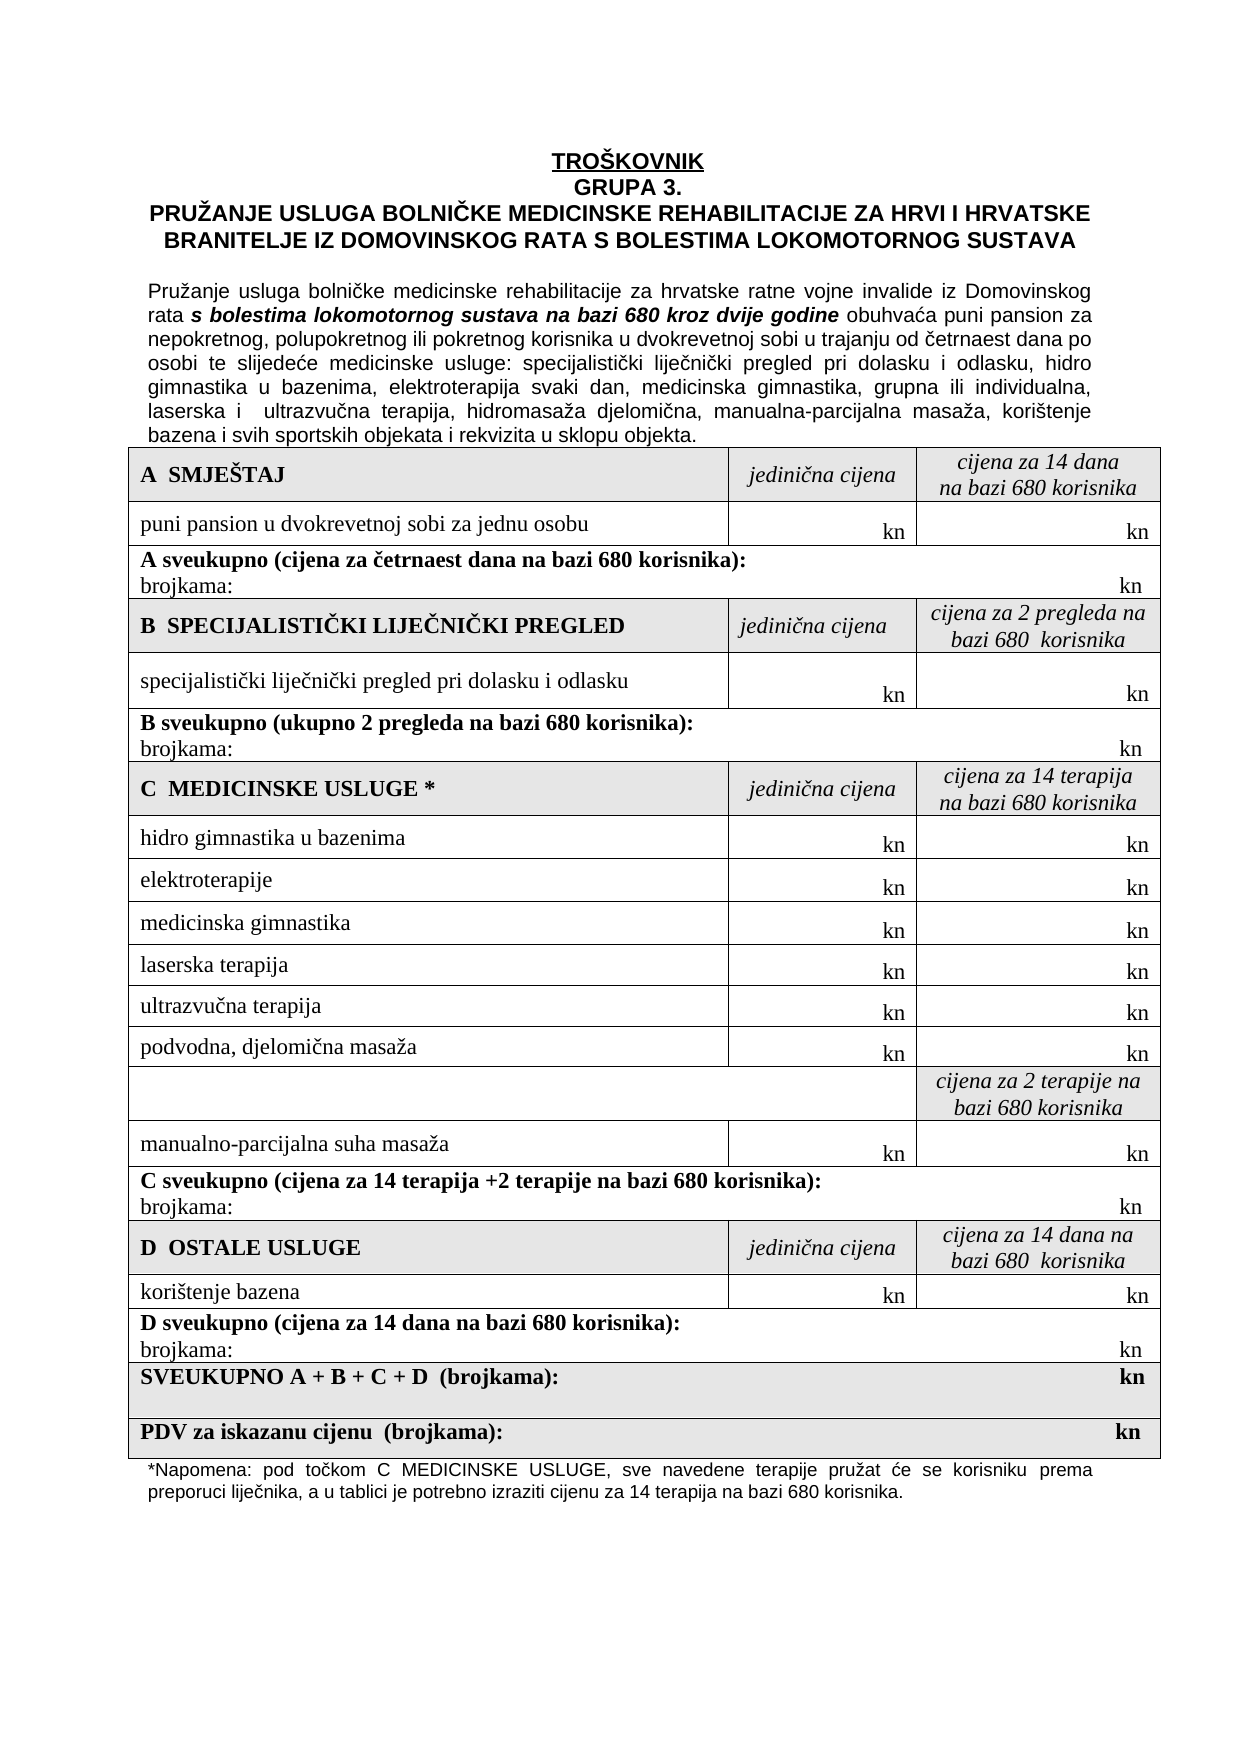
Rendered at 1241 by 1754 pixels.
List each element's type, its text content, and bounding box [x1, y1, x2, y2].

table_cell jedinična cijena [729, 762, 916, 815]
table_cell korištenje bazena [129, 1275, 728, 1308]
table_cell hidro gimnastika u bazenima [129, 816, 728, 858]
table_cell jedinična cijena [729, 1221, 916, 1273]
table_cell B SPECIJALISTIČKI LIJEČNIČKI PREGLED [129, 599, 728, 652]
table_cell ultrazvučna terapija [129, 986, 728, 1026]
text GRUPA 3. [148, 174, 1108, 200]
table_cell kn [729, 1275, 916, 1308]
table_cell puni pansion u dvokrevetnoj sobi za jednu osobu [129, 502, 728, 544]
table_cell kn [729, 945, 916, 984]
table_cell kn [729, 816, 916, 858]
table_cell SVEUKUPNO A + B + C + D (brojkama): kn [129, 1363, 1160, 1417]
table_cell manualno-parcijalna suha masaža [129, 1121, 728, 1166]
table_cell kn [917, 902, 1160, 943]
table_header jedinična cijena [729, 448, 916, 501]
table_cell kn [729, 1121, 916, 1166]
table_cell kn [729, 902, 916, 943]
table_cell kn [917, 1121, 1160, 1166]
table_cell kn [917, 1275, 1160, 1308]
table_cell kn [729, 653, 916, 707]
text *Napomena: pod točkom C MEDICINSKE USLUGE, sve navedene terapije pružat će se korisniku prema preporuci liječnika, a u tablici je potrebno izraziti cijenu za 14 terapija na bazi 680 korisnika. [148, 1459, 1093, 1502]
table_header A SMJEŠTAJ [129, 448, 728, 501]
table_cell D OSTALE USLUGE [129, 1221, 728, 1273]
table_header cijena za 14 dana na bazi 680 korisnika [917, 448, 1160, 501]
table_cell cijena za 2 terapije na bazi 680 korisnika [917, 1067, 1160, 1120]
table_cell jedinična cijena [729, 599, 916, 652]
table_cell kn [729, 986, 916, 1026]
table_cell specijalistički liječnički pregled pri dolasku i odlasku [129, 653, 728, 707]
table_cell kn [917, 859, 1160, 901]
text TROŠKOVNIK [148, 148, 1108, 174]
table_cell kn [917, 986, 1160, 1026]
table_cell kn [917, 945, 1160, 984]
table_cell kn [917, 1027, 1160, 1066]
table_cell D sveukupno (cijena za 14 dana na bazi 680 korisnika): brojkama: kn [129, 1309, 1160, 1362]
table_cell medicinska gimnastika [129, 902, 728, 943]
table_cell kn [917, 653, 1160, 707]
table_cell kn [917, 502, 1160, 544]
table_cell cijena za 14 dana na bazi 680 korisnika [917, 1221, 1160, 1273]
table_cell cijena za 2 pregleda na bazi 680 korisnika [917, 599, 1160, 652]
table_cell A sveukupno (cijena za četrnaest dana na bazi 680 korisnika): brojkama: kn [129, 546, 1160, 598]
text Pružanje usluga bolničke medicinske rehabilitacije za hrvatske ratne vojne invalide iz Domovinskog rata s bolestima lokomotornog sustava na bazi 680 kroz dvije godine obuhvaća puni pansion za nepokretnog, polupokretnog ili pokretnog korisnika u dvokrevetnoj sobi u trajanju od četrnaest dana po osobi te slijedeće medicinske usluge: specijalistički liječnički pregled pri dolasku i odlasku, hidro gimnastika u bazenima, elektroterapija svaki dan, medicinska gimnastika, grupna ili individualna, laserska i ultrazvučna terapija, hidromasaža djelomična, manualna-parcijalna masaža, korištenje bazena i svih sportskih objekata i rekvizita u sklopu objekta. [148, 279, 1093, 447]
table_cell laserska terapija [129, 945, 728, 984]
table_cell elektroterapije [129, 859, 728, 901]
text PRUŽANJE USLUGA BOLNIČKE MEDICINSKE REHABILITACIJE ZA HRVI I HRVATSKE BRANITELJE IZ DOMOVINSKOG RATA S BOLESTIMA LOKOMOTORNOG SUSTAVA [148, 200, 1093, 253]
table_cell kn [729, 1027, 916, 1066]
table_cell cijena za 14 terapija na bazi 680 korisnika [917, 762, 1160, 815]
table_cell kn [729, 859, 916, 901]
table_cell PDV za iskazanu cijenu (brojkama): kn [129, 1419, 1160, 1458]
table_cell kn [917, 816, 1160, 858]
table_cell C sveukupno (cijena za 14 terapija +2 terapije na bazi 680 korisnika): brojkama: kn [129, 1167, 1160, 1220]
table_cell C MEDICINSKE USLUGE * [129, 762, 728, 815]
table_cell kn [729, 502, 916, 544]
table_cell podvodna, djelomična masaža [129, 1027, 728, 1066]
table_cell [129, 1067, 916, 1120]
table_cell B sveukupno (ukupno 2 pregleda na bazi 680 korisnika): brojkama: kn [129, 709, 1160, 761]
